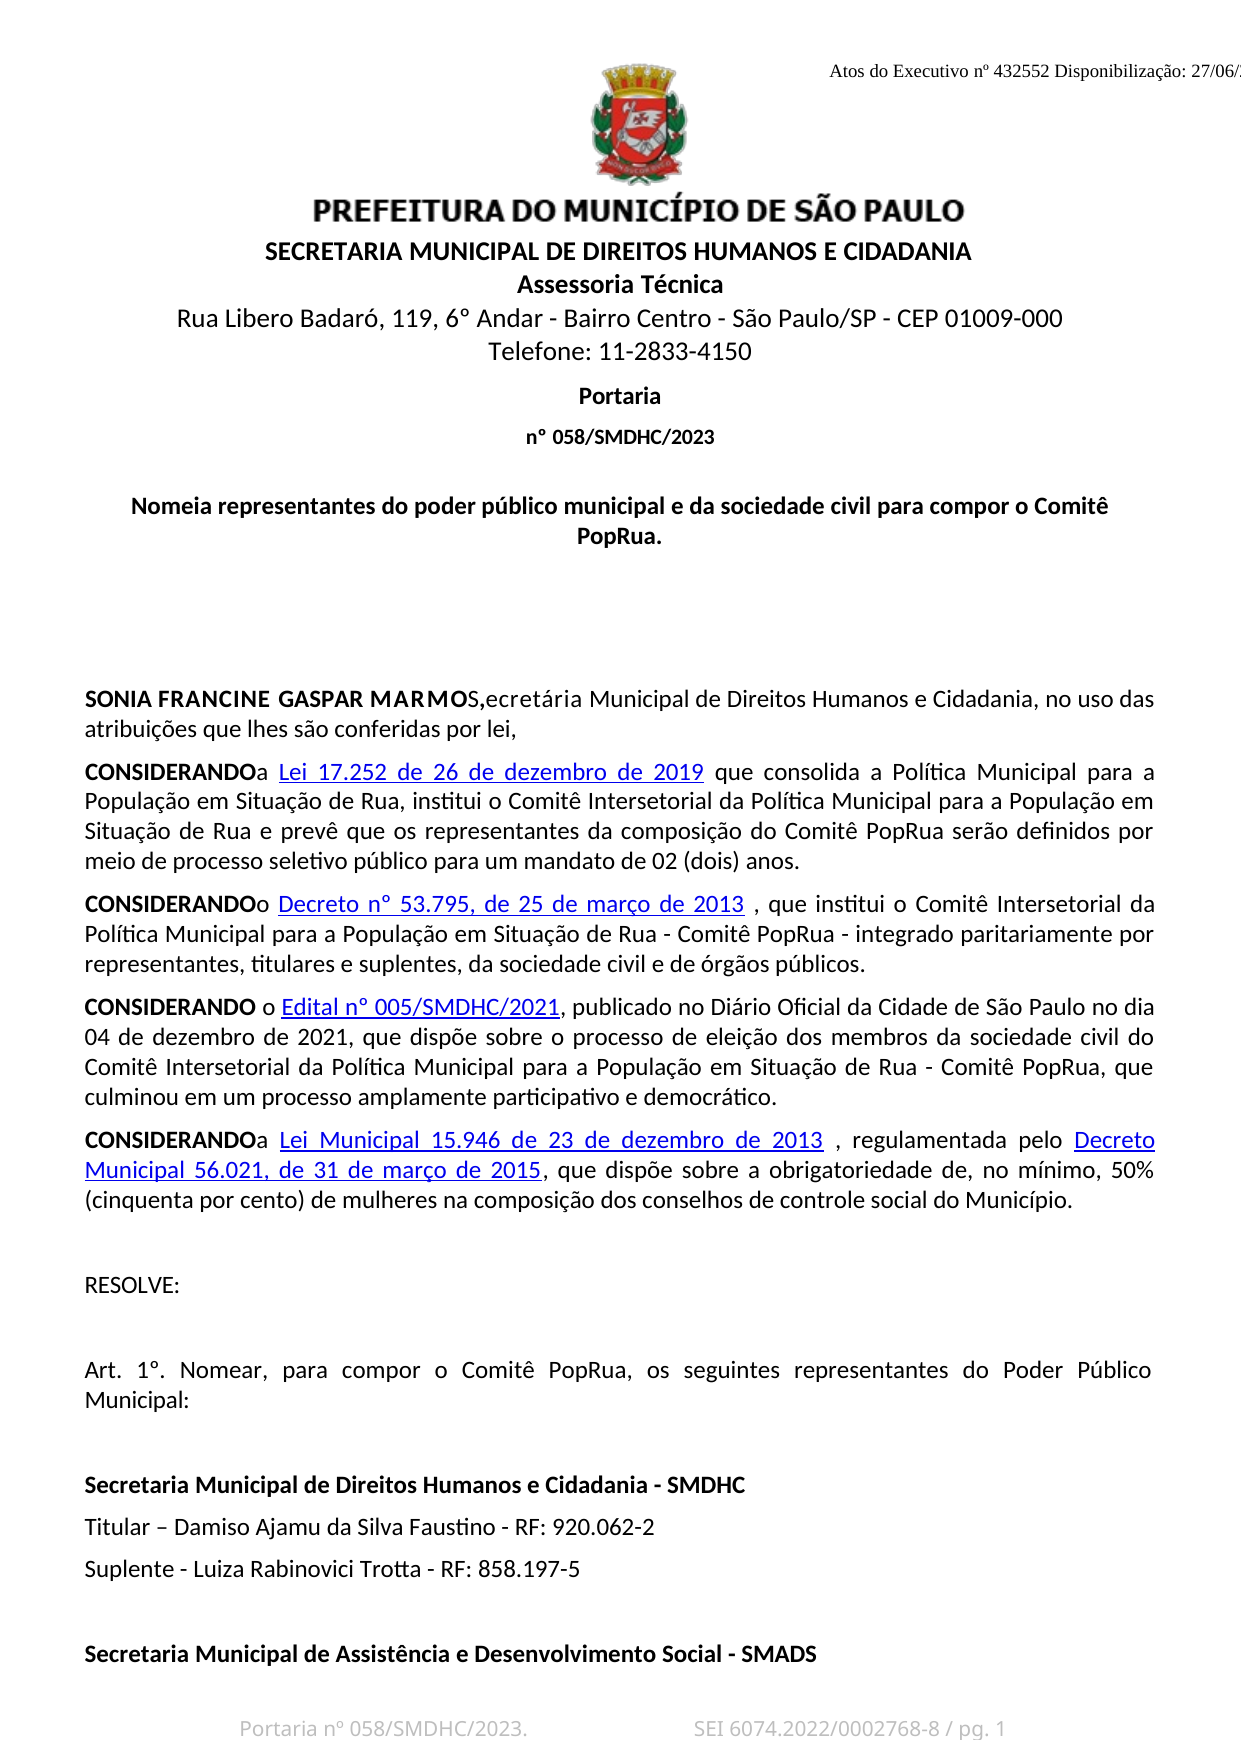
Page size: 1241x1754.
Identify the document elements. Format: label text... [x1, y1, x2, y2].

text CONSIDERANDO o Edital nº 005/SMDHC/2021, publicado no Diário Oficial da Cidade de São Paulo no dia 04 de dezembro de 2021, que dispõe sobre o processo de eleição dos membros da sociedade civil do Comitê Intersetorial da Política Municipal para a População em Situação de Rua - Comitê PopRua, que culminou em um processo amplamente participativo e democrático. [84, 992, 1156, 1112]
text SONIA FRANCINE GASPAR MARMOS,ecretária Municipal de Direitos Humanos e Cidadania, no uso das atribuições que lhes são conferidas por lei, [84, 683, 1155, 743]
text Secretaria Municipal de Direitos Humanos e Cidadania - SMDHC Titular – Damiso Ajamu da Silva Faustino - RF: 920.062-2 Suplente - Luiza Rabinovici Trotta - RF: 858.197-5 [84, 1469, 746, 1584]
picture [294, 58, 984, 225]
text Assessoria Técnica [174, 267, 1066, 300]
subtitle Secretaria Municipal de Assistência e Desenvolvimento Social - SMADS [84, 1638, 1180, 1669]
text CONSIDERANDOa Lei 17.252 de 26 de dezembro de 2019 que consolida a Política Municipal para a População em Situação de Rua, institui o Comitê Intersetorial da Política Municipal para a População em Situação de Rua e prevê que os representantes da composição do Comitê PopRua serão definidos por meio de processo seletivo público para um mandato de 02 (dois) anos. [84, 756, 1156, 876]
text Art. 1º. Nomear, para compor o Comitê PopRua, os seguintes representantes do Poder Público Municipal: [84, 1355, 1153, 1414]
text RESOLVE: [84, 1269, 1180, 1300]
subtitle Nomeia representantes do poder público municipal e da sociedade civil para compor o Comitê PopRua. [87, 490, 1152, 551]
text nº 058/SMDHC/2023 [174, 423, 1066, 449]
text CONSIDERANDOa Lei Municipal 15.946 de 23 de dezembro de 2013 , regulamentada pelo Decreto Municipal 56.021, de 31 de março de 2015, que dispõe sobre a obrigatoriedade de, no mínimo, 50% (cinquenta por cento) de mulheres na composição dos conselhos de controle social do Município. [84, 1124, 1155, 1214]
subtitle Rua Libero Badaró, 119, 6º Andar - Bairro Centro - São Paulo/SP - CEP 01009-000 Telefone: 11-2833-4150 [174, 301, 1066, 367]
text CONSIDERANDOo Decreto nº 53.795, de 25 de março de 2013 , que institui o Comitê Intersetorial da Política Municipal para a População em Situação de Rua - Comitê PopRua - integrado paritariamente por representantes, titulares e suplentes, da sociedade civil e de órgãos públicos. [84, 889, 1156, 979]
subtitle Portaria [174, 380, 1066, 410]
subtitle SECRETARIA MUNICIPAL DE DIREITOS HUMANOS E CIDADANIA [171, 234, 1066, 267]
